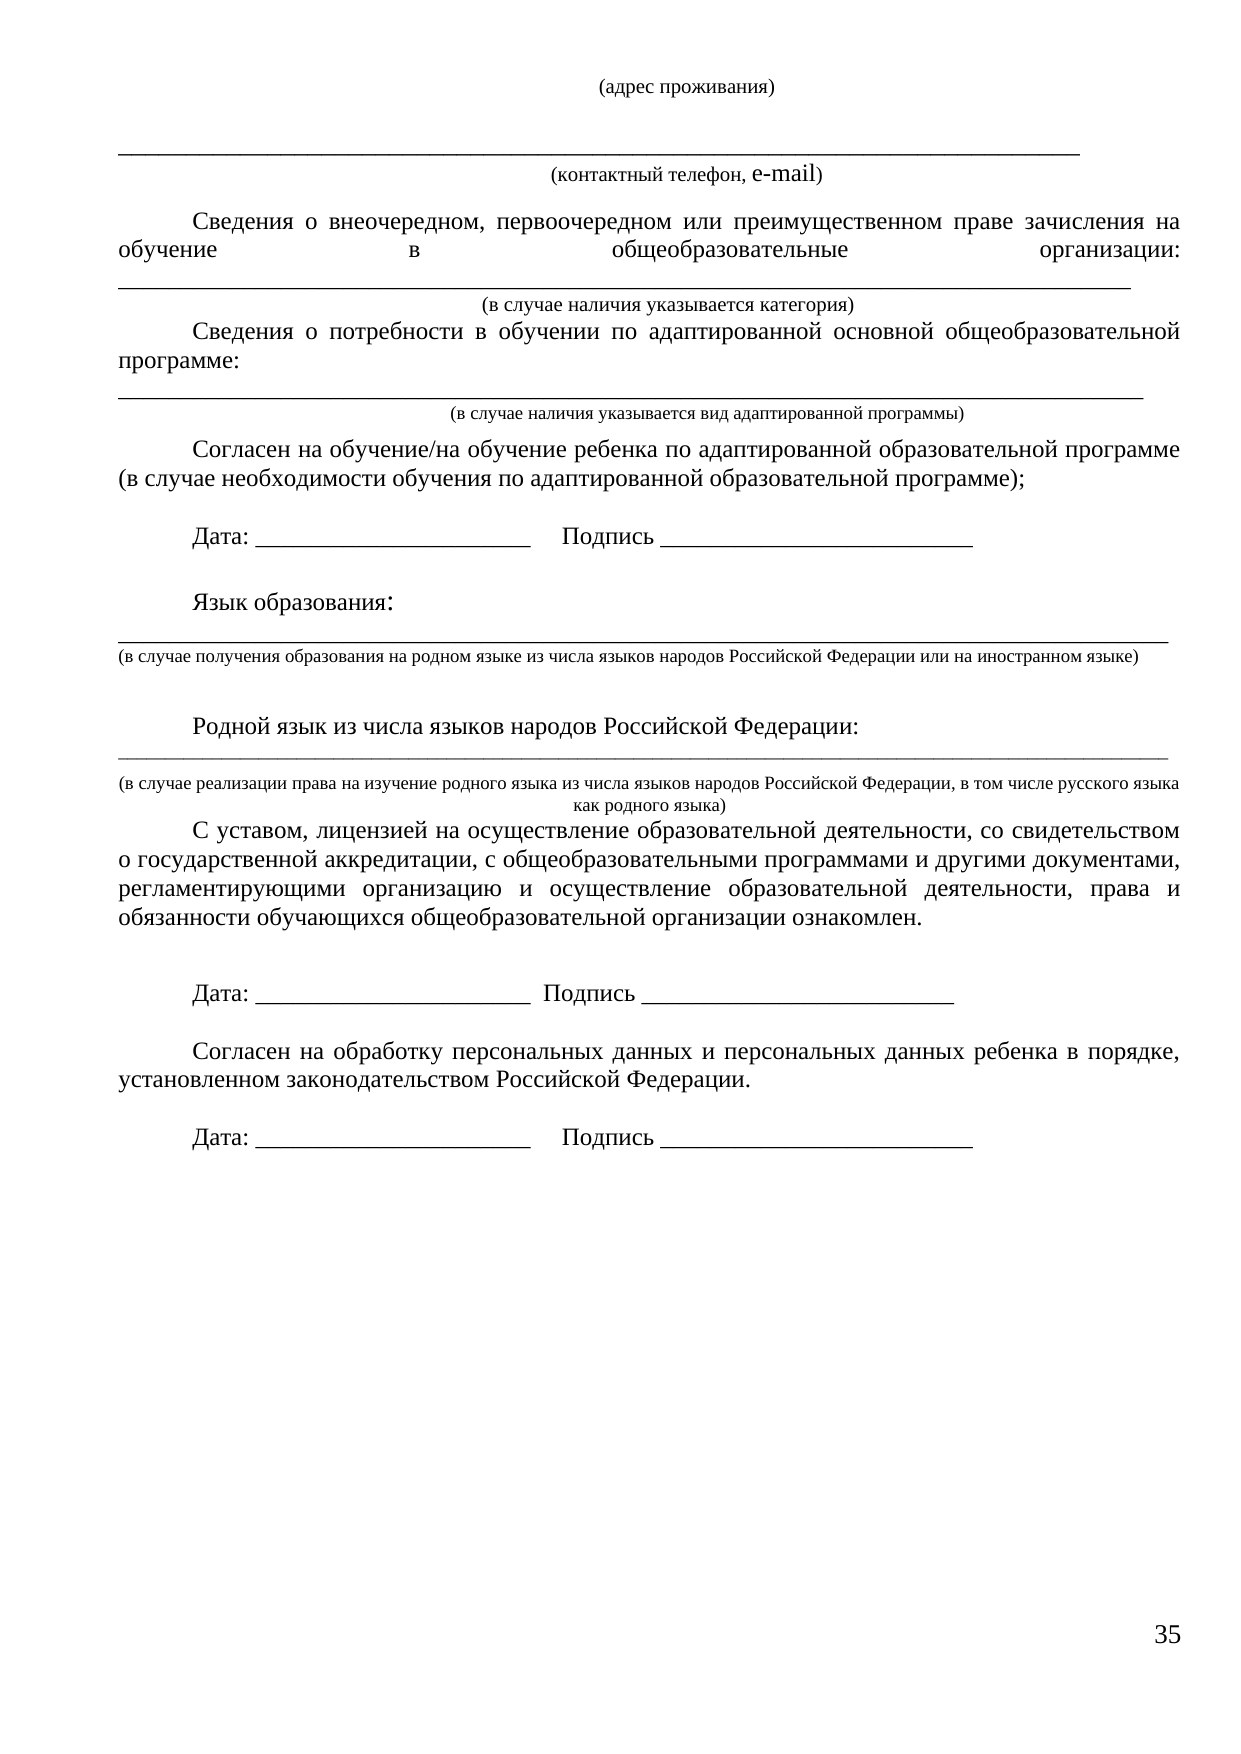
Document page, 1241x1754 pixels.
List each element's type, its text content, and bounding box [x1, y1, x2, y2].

text Родной язык из числа языков народов Российской Федерации: [118, 711, 1181, 740]
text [118, 127, 1181, 158]
text Согласен на обработку персональных данных и персональных данных ребенка в порядке, установленном законодательством Российской Федерации. [118, 1036, 1181, 1093]
text Сведения о потребности в обучении по адаптированной основной общеобразовательной программе: __________________________________________________________________________________ [118, 316, 1181, 402]
text ________________________________________________________________________________________________________________ [118, 740, 1181, 762]
text (в случае получения образования на родном языке из числа языков народов Российской Федерации или на иностранном языке) [118, 645, 1181, 667]
text (в случае реализации права на изучение родного языка из числа языков народов Российской Федерации, в том числе русского языка как родного языка) [118, 772, 1181, 815]
text Дата: ______________________ Подпись _________________________ [118, 521, 1181, 549]
text Согласен на обучение/на обучение ребенка по адаптированной образовательной программе (в случае необходимости обучения по адаптированной образовательной программе); [118, 434, 1181, 492]
text Язык образования: [118, 583, 1181, 617]
text ____________________________________________________________________________________ [118, 617, 1181, 645]
text Дата: ______________________ Подпись _________________________ [118, 1122, 1181, 1151]
text (адрес проживания) [118, 74, 1181, 98]
text Сведения о внеочередном, первоочередном или преимущественном праве зачисления на обучение в общеобразовательные организации: _________________________________________________________________________________ [118, 206, 1181, 292]
text Дата: ______________________ Подпись _________________________ [118, 978, 1181, 1007]
text С уставом, лицензией на осуществление образовательной деятельности, со свидетельством о государственной аккредитации, с общеобразовательными программами и другими документами, регламентирующими организацию и осуществление образовательной деятельности, права и обязанности обучающихся общеобразовательной организации ознакомлен. [118, 815, 1181, 930]
text (в случае наличия указывается категория) [118, 292, 1181, 316]
text (в случае наличия указывается вид адаптированной программы) [118, 402, 1181, 424]
text (контактный телефон, е-mail) [118, 158, 1181, 187]
